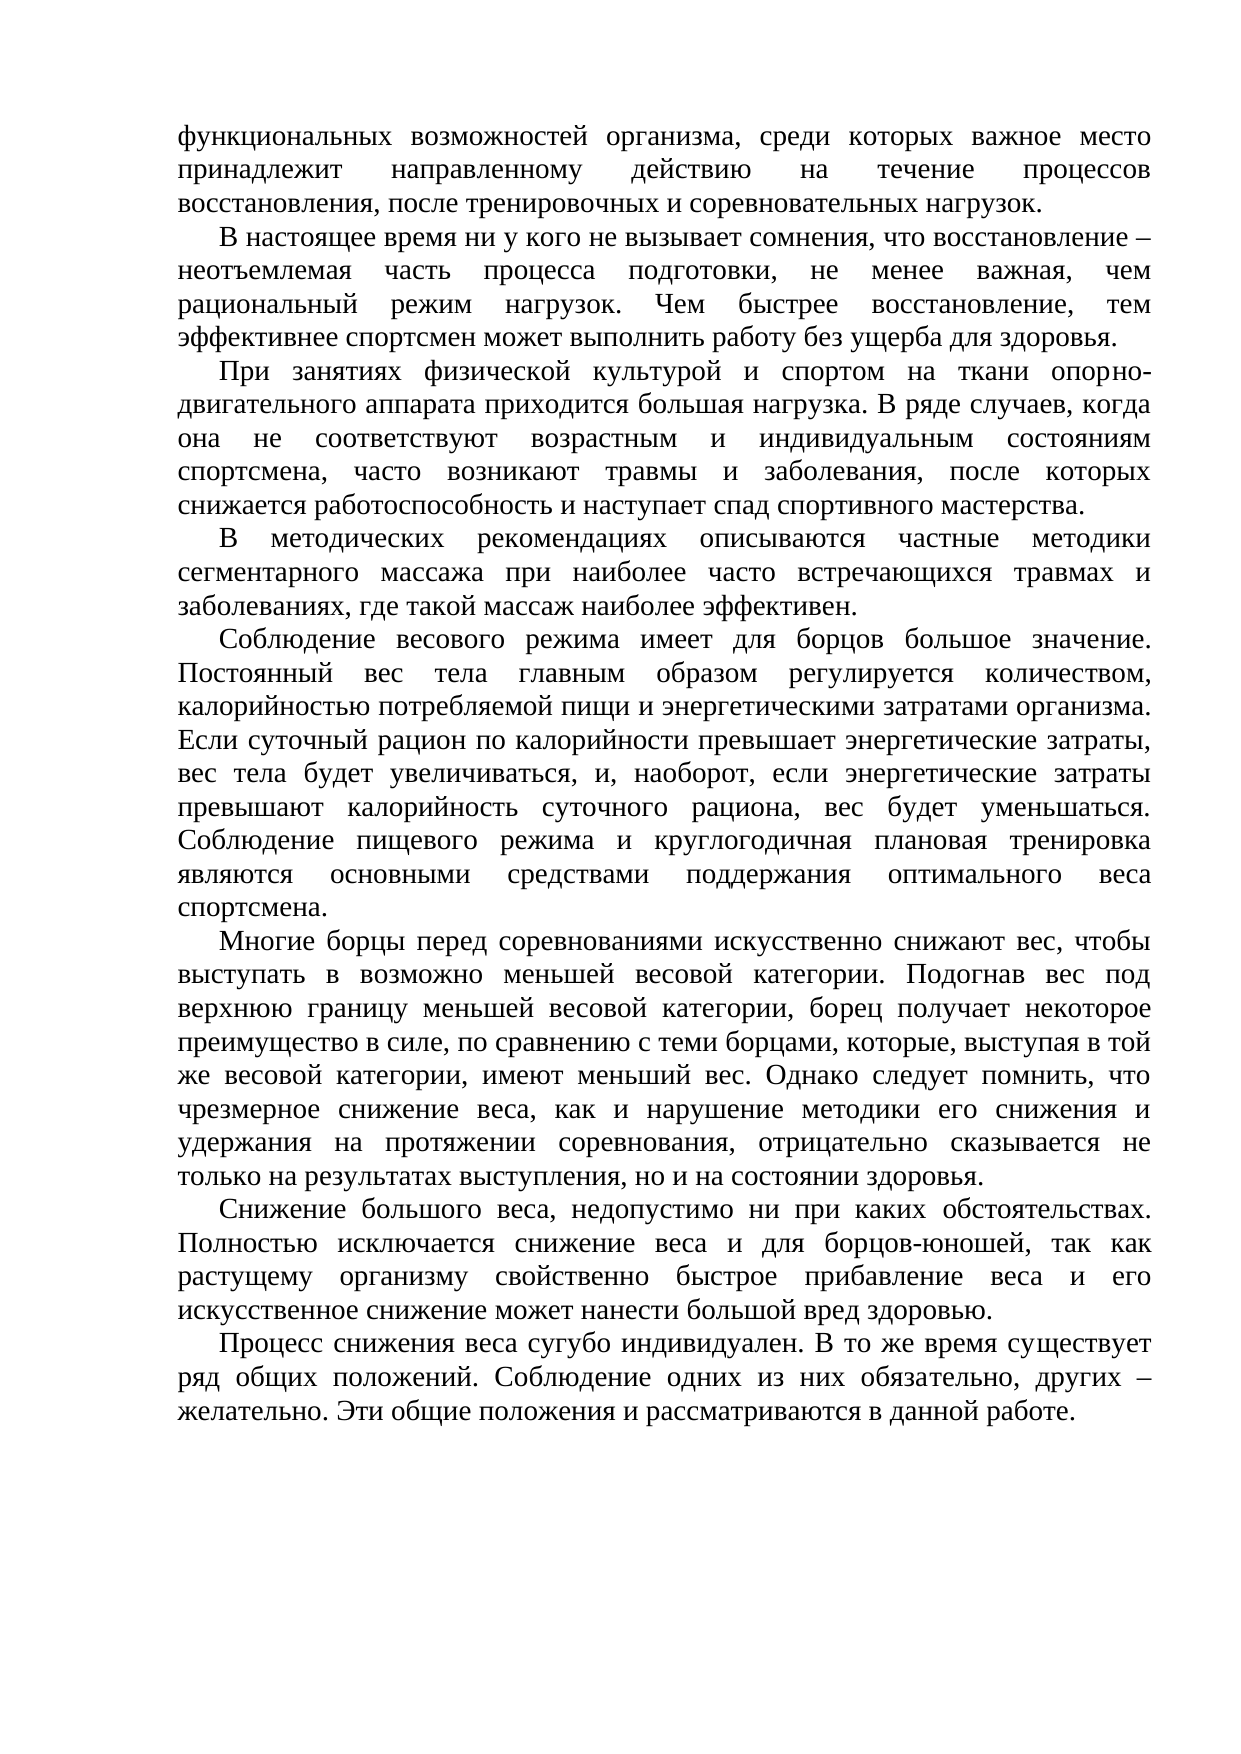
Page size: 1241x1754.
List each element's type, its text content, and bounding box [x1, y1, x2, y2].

text В методических рекомендациях описываются частные методики сегментарного массажа при наиболее часто встречающихся травмах и заболеваниях, где такой массаж наиболее эффективен. [177, 521, 1152, 621]
text Многие борцы перед соревнованиями искусственно снижают вес, чтобы выступать в возможно меньшей весовой категории. Подогнав вес под верхнюю границу меньшей весовой категории, борец получает некоторое преимущество в силе, по сравнению с теми борцами, которые, выступая в той же весовой категории, имеют меньший вес. Однако следует помнить, что чрезмерное снижение веса, как и нарушение методики его снижения и удержания на протяжении соревнования, отрицательно сказывается не только на результатах выступления, но и на состоянии здоровья. [177, 923, 1152, 1191]
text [177, 118, 1152, 219]
text При занятиях физической культурой и спортом на ткани опорно-двигательного аппарата приходится большая нагрузка. В ряде случаев, когда она не соответствуют возрастным и индивидуальным состояниям спортсмена, часто возникают травмы и заболевания, после которых снижается работоспособность и наступает спад спортивного мастерства. [177, 353, 1152, 521]
text Соблюдение весового режима имеет для борцов большое значение. Постоянный вес тела главным образом регулируется количеством, калорийностью потребляемой пищи и энергетическими затратами организма. Если суточный рацион по калорийности превышает энергетические затраты, вес тела будет увеличиваться, и, наоборот, если энергетические затраты превышают калорийность суточного рациона, вес будет уменьшаться. Соблюдение пищевого режима и круглогодичная плановая тренировка являются основными средствами поддержания оптимального веса спортсмена. [177, 621, 1152, 923]
text Процесс снижения веса сугубо индивидуален. В то же время существует ряд общих положений. Соблюдение одних из них обязательно, других – желательно. Эти общие положения и рассматриваются в данной работе. [177, 1326, 1152, 1426]
text В настоящее время ни у кого не вызывает сомнения, что восстановление – неотъемлемая часть процесса подготовки, не менее важная, чем рациональный режим нагрузок. Чем быстрее восстановление, тем эффективнее спортсмен может выполнить работу без ущерба для здоровья. [177, 219, 1152, 353]
text Снижение большого веса, недопустимо ни при каких обстоятельствах. Полностью исключается снижение веса и для борцов-юношей, так как растущему организму свойственно быстрое прибавление веса и его искусственное снижение может нанести большой вред здоровью. [177, 1191, 1152, 1326]
